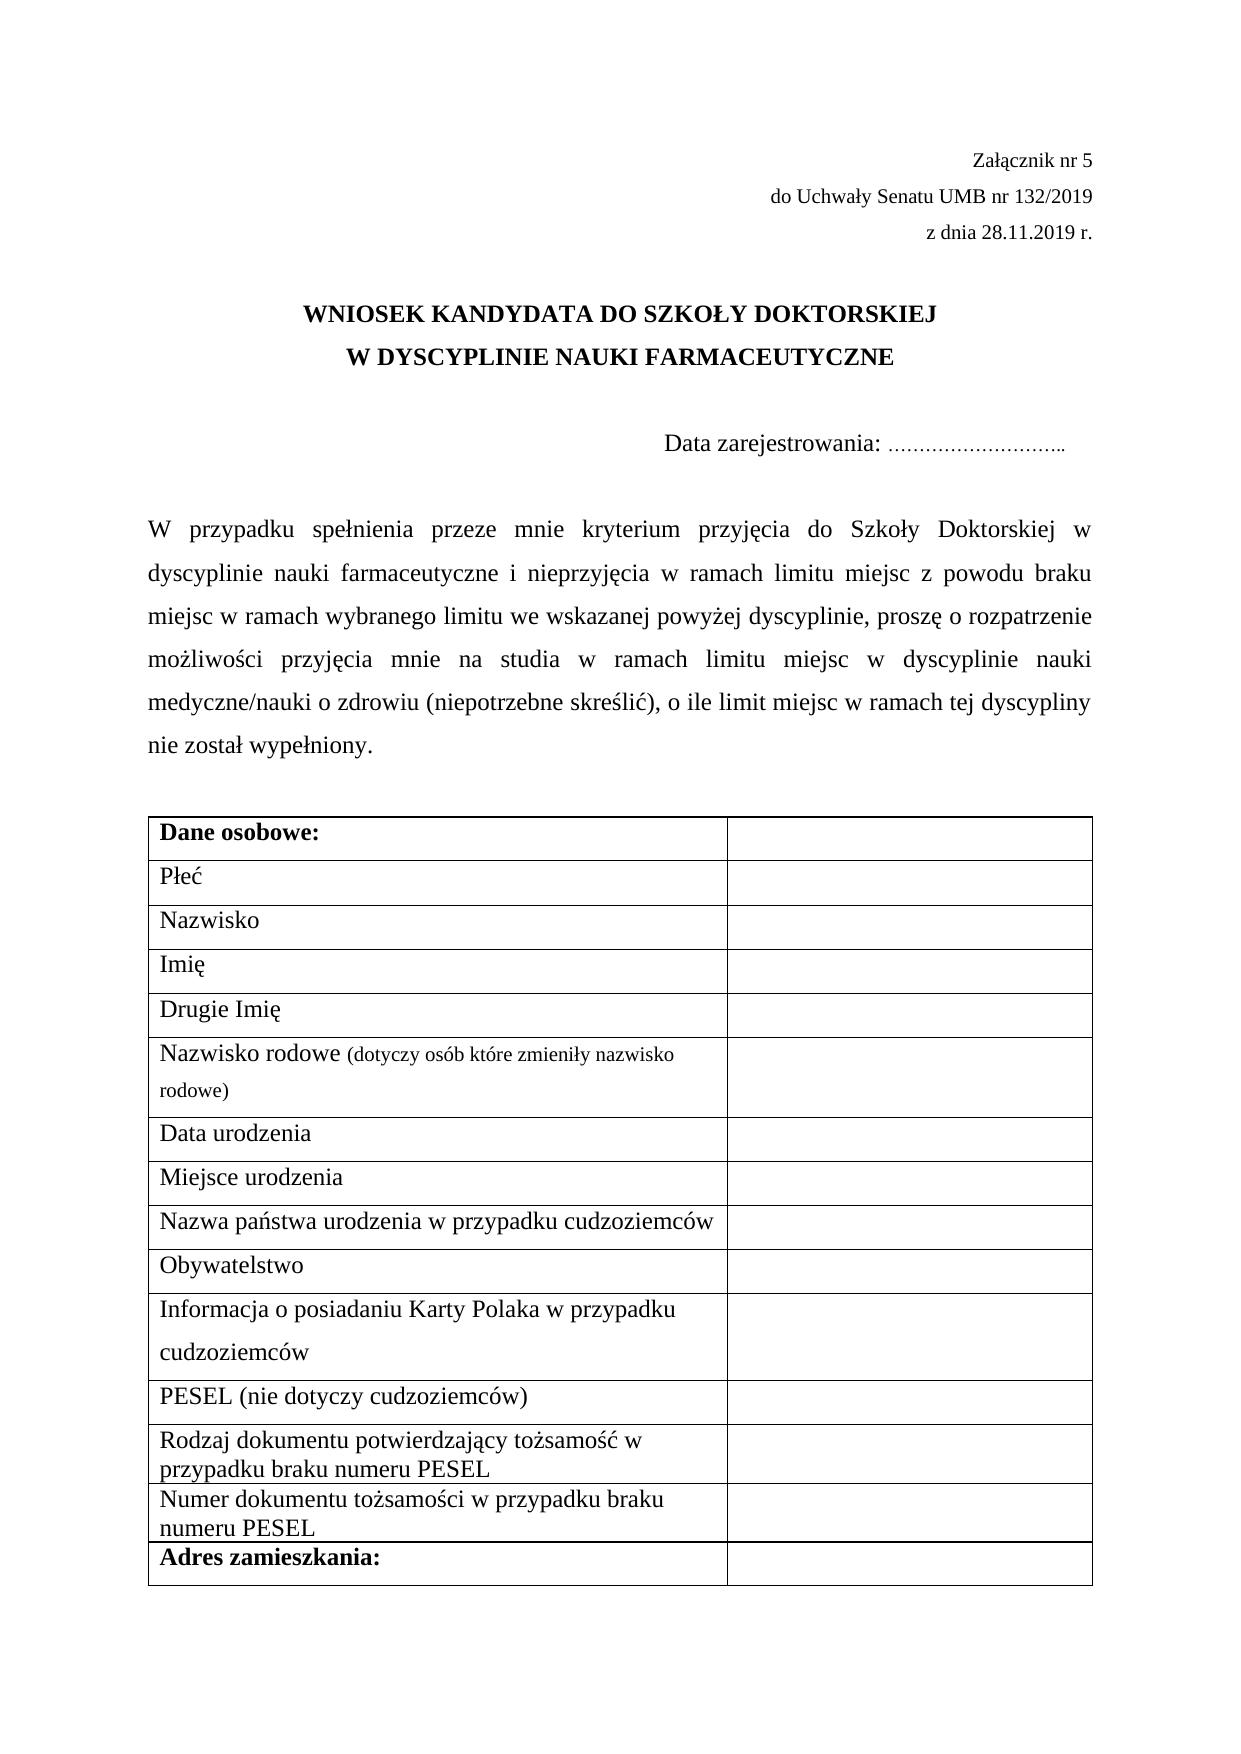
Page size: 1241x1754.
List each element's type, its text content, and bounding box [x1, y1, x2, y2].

table_cell Nazwa państwa urodzenia w przypadku cudzoziemców [149, 1206, 727, 1249]
text Data zarejestrowania: ……………………….. [590, 428, 1093, 457]
table_cell [728, 950, 1092, 993]
table_cell Drugie Imię [149, 994, 727, 1037]
table_cell Data urodzenia [149, 1118, 727, 1161]
table_cell [728, 1250, 1092, 1293]
table_cell Obywatelstwo [149, 1250, 727, 1293]
table_cell [728, 1294, 1092, 1380]
table_header Dane osobowe: [149, 818, 727, 860]
table_cell Imię [149, 950, 727, 993]
text do Uchwały Senatu UMB nr 132/2019 [620, 184, 1093, 208]
table_cell [728, 1381, 1092, 1424]
table_cell [728, 906, 1092, 948]
table_cell Informacja o posiadaniu Karty Polaka w przypadku cudzoziemców [149, 1294, 727, 1380]
table_cell Rodzaj dokumentu potwierdzający tożsamość w przypadku braku numeru PESEL [149, 1425, 727, 1483]
table_cell [728, 1118, 1092, 1161]
table_cell [728, 1425, 1092, 1483]
table_cell Nazwisko rodowe (dotyczy osób które zmieniły nazwisko rodowe) [149, 1038, 727, 1117]
table_cell [728, 1206, 1092, 1249]
table_cell [728, 861, 1092, 904]
table_cell [728, 1162, 1092, 1205]
table_cell Adres zamieszkania: [149, 1543, 727, 1585]
table_cell [728, 1543, 1092, 1585]
table_cell Numer dokumentu tożsamości w przypadku braku numeru PESEL [149, 1484, 727, 1541]
text W DYSCYPLINIE NAUKI FARMACEUTYCZNE [148, 342, 1093, 371]
table_cell Nazwisko [149, 906, 727, 948]
table_cell [728, 994, 1092, 1037]
text W przypadku spełnienia przeze mnie kryterium przyjęcia do Szkoły Doktorskiej w dyscyplinie nauki farmaceutyczne i nieprzyjęcia w ramach limitu miejsc z powodu braku miejsc w ramach wybranego limitu we wskazanej powyżej dyscyplinie, proszę o rozpatrzenie możliwości przyjęcia mnie na studia w ramach limitu miejsc w dyscyplinie nauki medyczne/nauki o zdrowiu (niepotrzebne skreślić), o ile limit miejsc w ramach tej dyscypliny nie został wypełniony. [148, 514, 1093, 759]
text z dnia 28.11.2019 r. [620, 220, 1093, 244]
table_header [728, 818, 1092, 860]
table_cell Miejsce urodzenia [149, 1162, 727, 1205]
text WNIOSEK KANDYDATA DO SZKOŁY DOKTORSKIEJ [148, 299, 1093, 328]
table_cell [728, 1038, 1092, 1117]
table_cell PESEL (nie dotyczy cudzoziemców) [149, 1381, 727, 1424]
text Załącznik nr 5 [620, 148, 1093, 172]
table_cell Płeć [149, 861, 727, 904]
table_cell [728, 1484, 1092, 1541]
